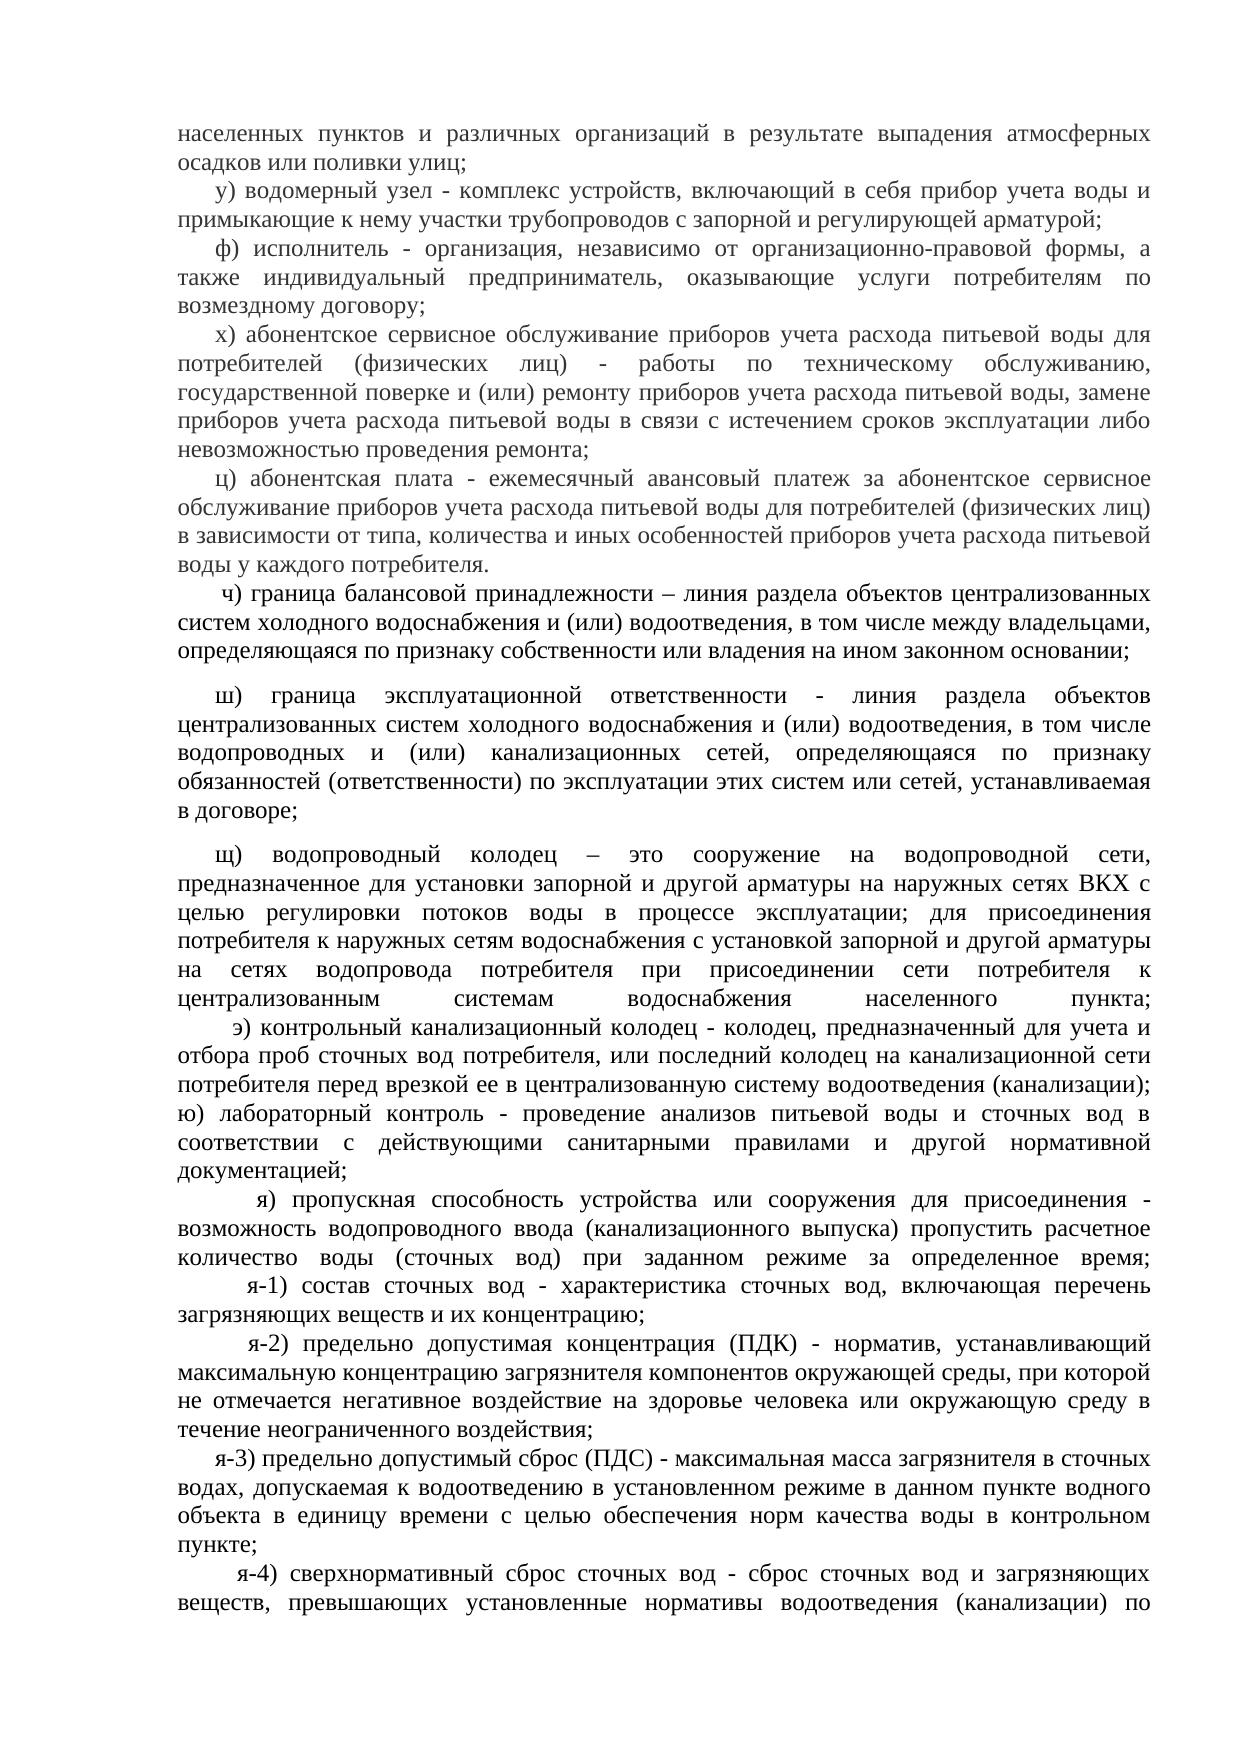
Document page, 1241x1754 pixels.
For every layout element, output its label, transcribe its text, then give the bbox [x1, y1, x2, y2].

text я-2) предельно допустимая концентрация (ПДК) - норматив, устанавливающий максимальную концентрацию загрязнителя компонентов окружающей среды, при которой не отмечается негативное воздействие на здоровье человека или окружающую среду в течение неограниченного воздействия; [177, 1328, 1152, 1443]
text ш) граница эксплуатационной ответственности - линия раздела объектов централизованных систем холодного водоснабжения и (или) водоотведения, в том числе водопроводных и (или) канализационных сетей, определяющаяся по признаку обязанностей (ответственности) по эксплуатации этих систем или сетей, устанавливаемая в договоре; [177, 680, 1152, 824]
text х) абонентское сервисное обслуживание приборов учета расхода питьевой воды для потребителей (физических лиц) - работы по техническому обслуживанию, государственной поверке и (или) ремонту приборов учета расхода питьевой воды, замене приборов учета расхода питьевой воды в связи с истечением сроков эксплуатации либо невозможностью проведения ремонта; [177, 319, 1152, 463]
text щ) водопроводный колодец – это сооружение на водопроводной сети, предназначенное для установки запорной и другой арматуры на наружных сетях ВКХ с целью регулировки потоков воды в процессе эксплуатации; для присоединения потребителя к наружных сетям водоснабжения с установкой запорной и другой арматуры на сетях водопровода потребителя при присоединении сети потребителя к централизованным системам водоснабжения населенного пункта; э) контрольный канализационный колодец - колодец, предназначенный для учета и отбора проб сточных вод потребителя, или последний колодец на канализационной сети потребителя перед врезкой ее в централизованную систему водоотведения (канализации); ю) лабораторный контроль - проведение анализов питьевой воды и сточных вод в соответствии с действующими санитарными правилами и другой нормативной документацией; я) пропускная способность устройства или сооружения для присоединения - возможность водопроводного ввода (канализационного выпуска) пропустить расчетное количество воды (сточных вод) при заданном режиме за определенное время; я-1) состав сточных вод - характеристика сточных вод, включающая перечень загрязняющих веществ и их концентрацию; [177, 839, 1152, 1328]
text ф) исполнитель - организация, независимо от организационно-правовой формы, а также индивидуальный предприниматель, оказывающие услуги потребителям по возмездному договору; [177, 233, 1152, 319]
text ч) граница балансовой принадлежности – линия раздела объектов централизованных систем холодного водоснабжения и (или) водоотведения, в том числе между владельцами, определяющаяся по признаку собственности или владения на ином законном основании; [177, 578, 1152, 664]
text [177, 1443, 1152, 1616]
text ц) абонентская плата - ежемесячный авансовый платеж за абонентское сервисное обслуживание приборов учета расхода питьевой воды для потребителей (физических лиц) в зависимости от типа, количества и иных особенностей приборов учета расхода питьевой воды у каждого потребителя. [177, 463, 1152, 578]
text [177, 118, 1152, 176]
text у) водомерный узел - комплекс устройств, включающий в себя прибор учета воды и примыкающие к нему участки трубопроводов с запорной и регулирующей арматурой; [177, 176, 1152, 233]
